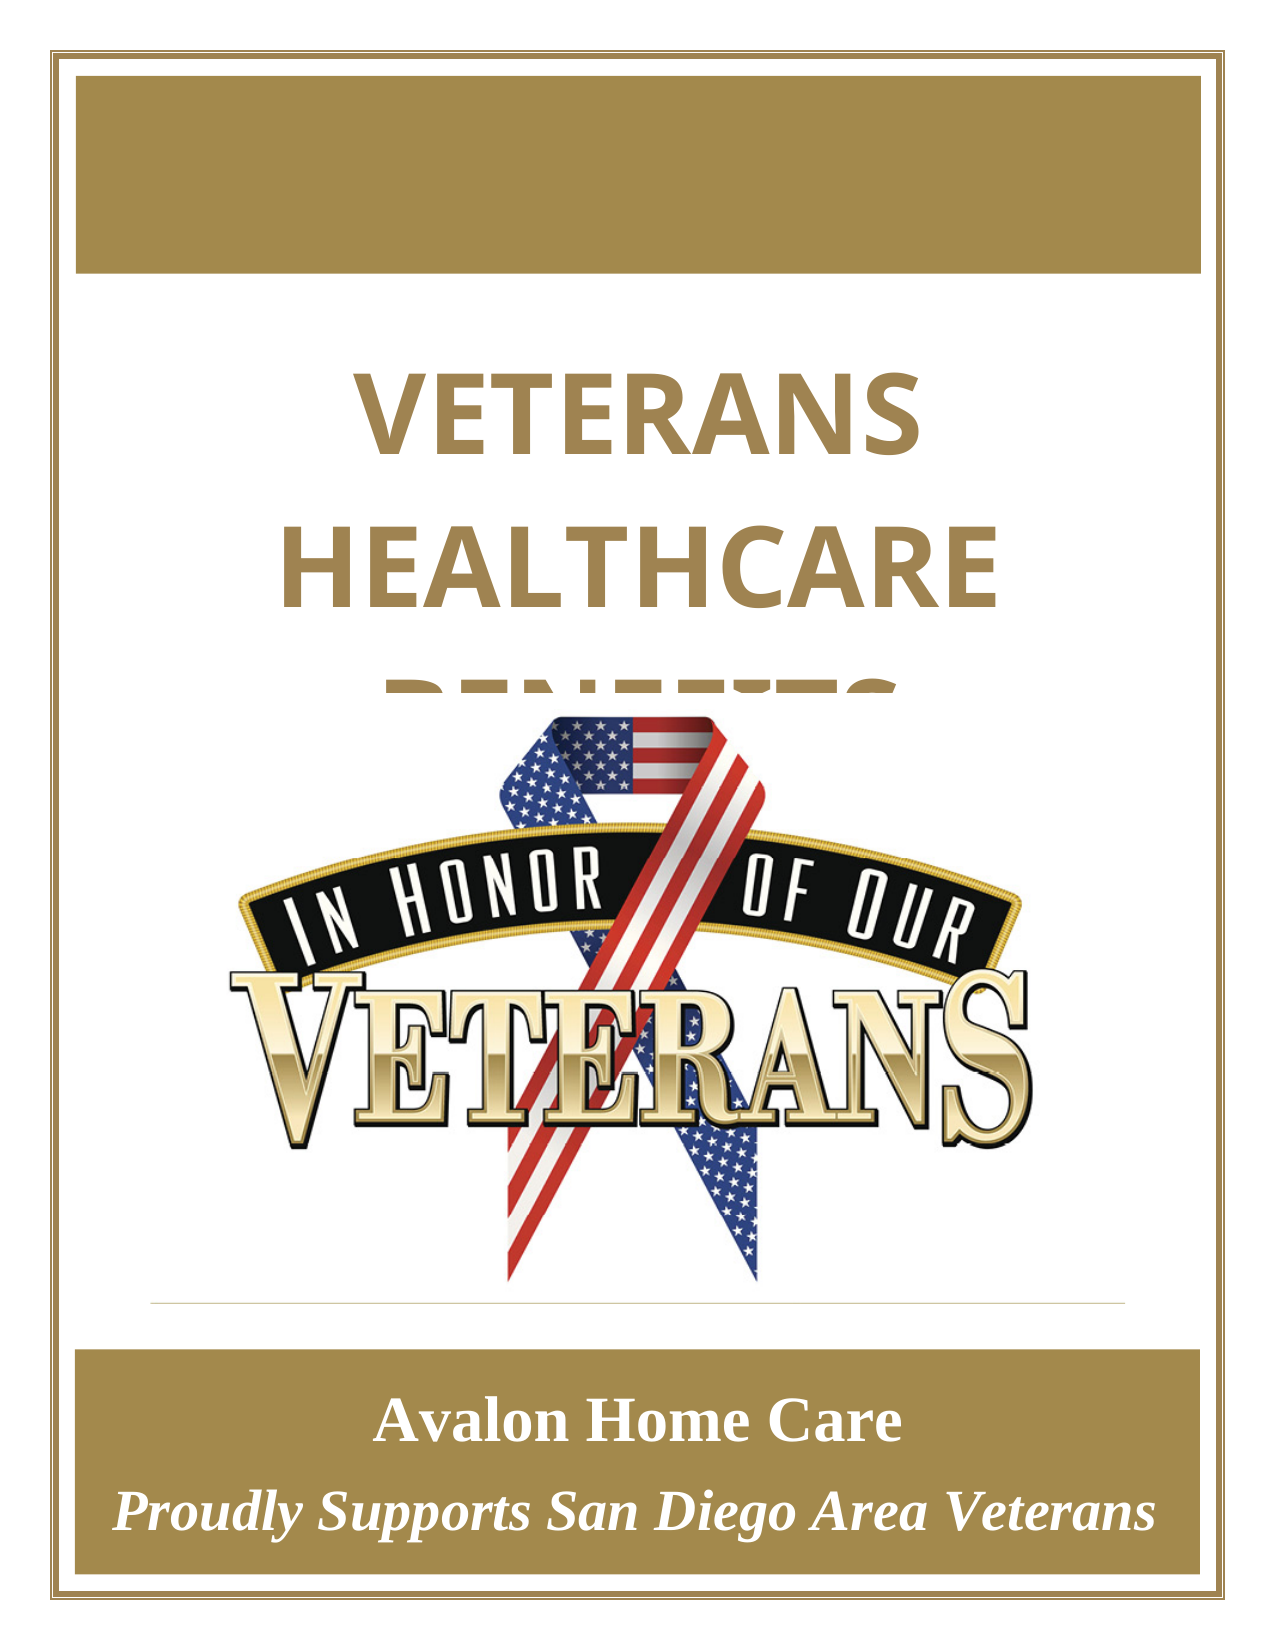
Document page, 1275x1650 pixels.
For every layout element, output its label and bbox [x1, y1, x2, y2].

picture [150, 693, 1125, 1304]
